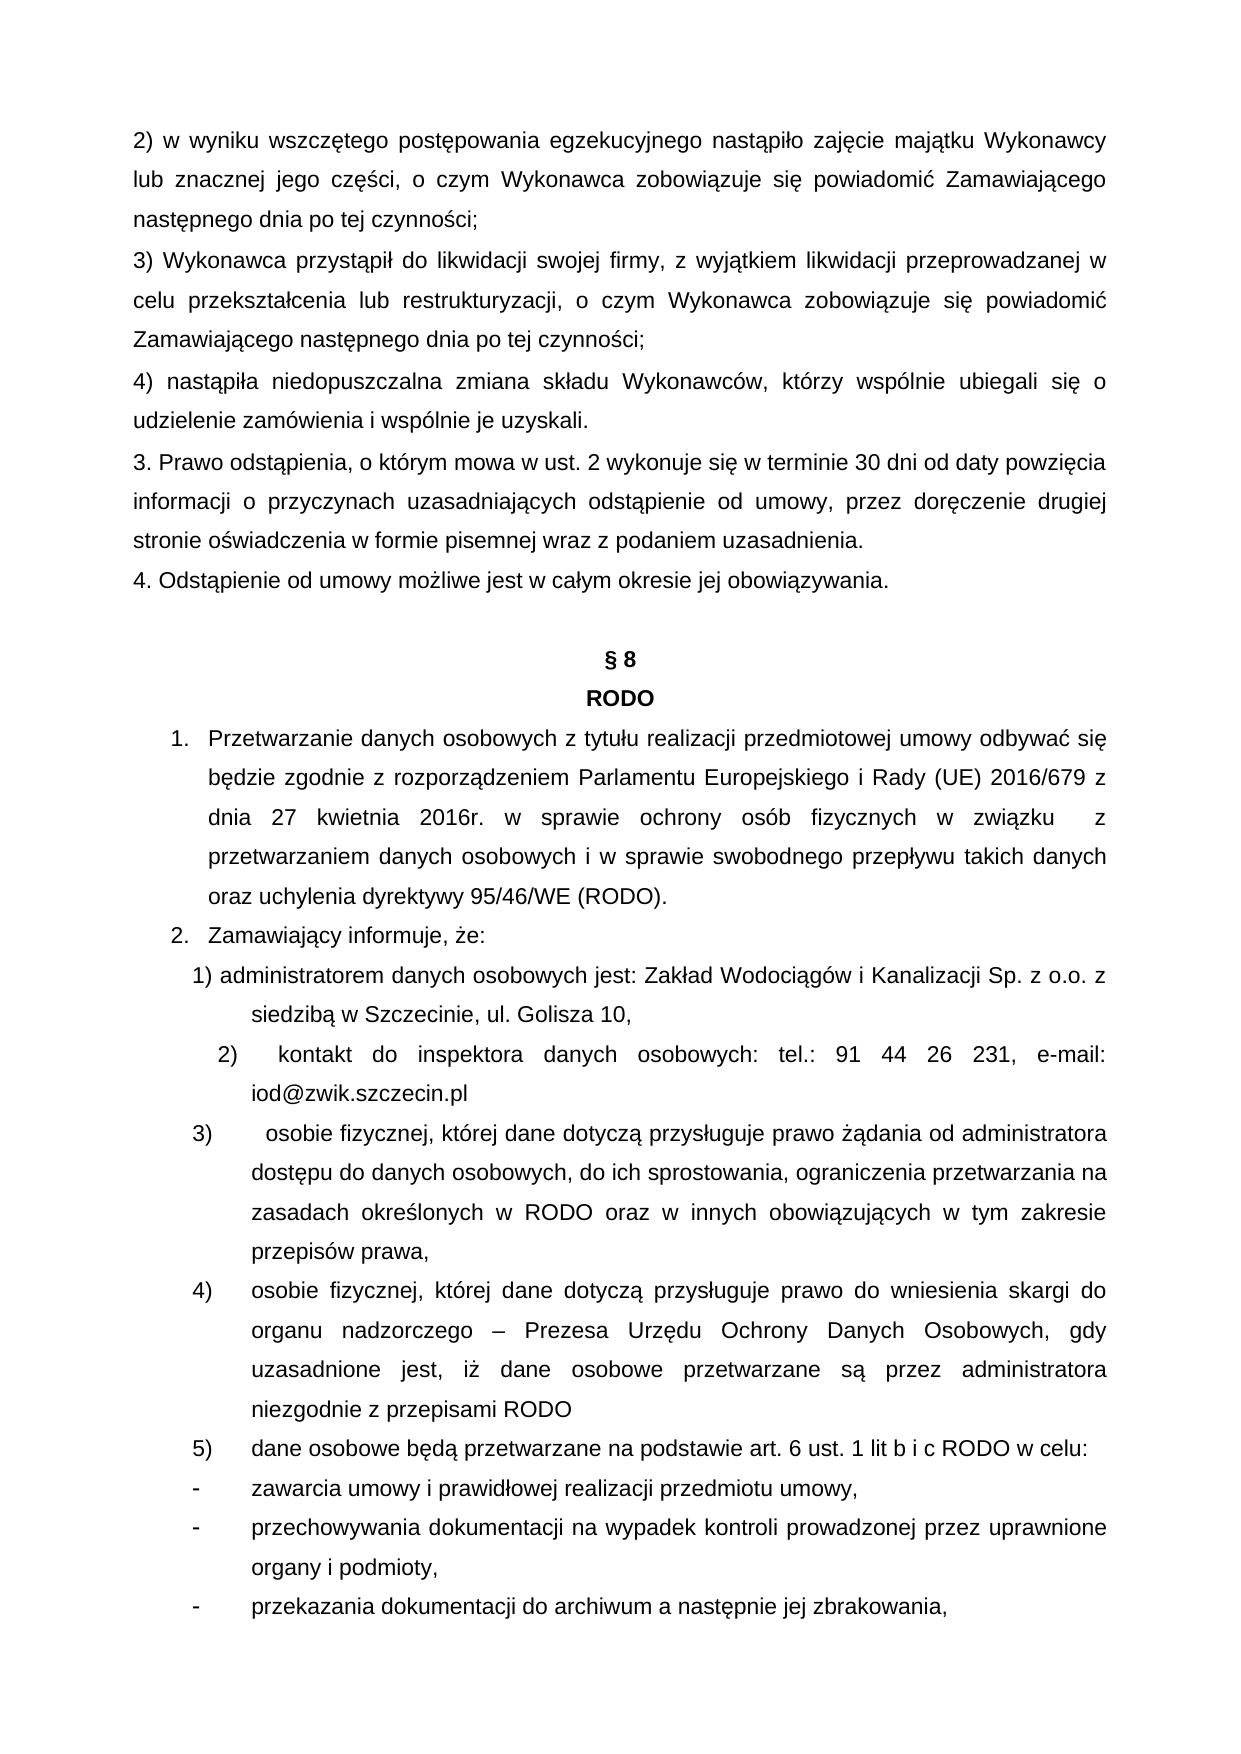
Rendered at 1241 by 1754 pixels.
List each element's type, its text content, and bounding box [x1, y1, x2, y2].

list osobie fizycznej, której dane dotyczą przysługuje prawo do wniesienia skargi do organu nadzorczego – Prezesa Urzędu Ochrony Danych Osobowych, gdy uzasadnione jest, iż dane osobowe przetwarzane są przez administratora niezgodnie z przepisami RODO [192, 1277, 1107, 1422]
list zawarcia umowy i prawidłowej realizacji przedmiotu umowy, [192, 1475, 1107, 1501]
text § 8 [133, 646, 1107, 672]
text 4. Odstąpienie od umowy możliwe jest w całym okresie jej obowiązywania. [133, 567, 1107, 593]
text 2) w wyniku wszczętego postępowania egzekucyjnego nastąpiło zajęcie majątku Wykonawcy lub znacznej jego części, o czym Wykonawca zobowiązuje się powiadomić Zamawiającego następnego dnia po tej czynności; [133, 127, 1107, 232]
text 3) Wykonawca przystąpił do likwidacji swojej firmy, z wyjątkiem likwidacji przeprowadzanej w celu przekształcenia lub restrukturyzacji, o czym Wykonawca zobowiązuje się powiadomić Zamawiającego następnego dnia po tej czynności; [133, 247, 1107, 353]
list Zamawiający informuje, że: [170, 922, 1107, 948]
list Przetwarzanie danych osobowych z tytułu realizacji przedmiotowej umowy odbywać się będzie zgodnie z rozporządzeniem Parlamentu Europejskiego i Rady (UE) 2016/679 z dnia 27 kwietnia 2016r. w sprawie ochrony osób fizycznych w związku z przetwarzaniem danych osobowych i w sprawie swobodnego przepływu takich danych oraz uchylenia dyrektywy 95/46/WE (RODO). [170, 725, 1107, 909]
text 1) administratorem danych osobowych jest: Zakład Wodociągów i Kanalizacji Sp. z o.o. z siedzibą w Szczecinie, ul. Golisza 10, [177, 962, 1107, 1027]
text 4) nastąpiła niedopuszczalna zmiana składu Wykonawców, którzy wspólnie ubiegali się o udzielenie zamówienia i wspólnie je uzyskali. [133, 368, 1107, 433]
list przekazania dokumentacji do archiwum a następnie jej zbrakowania, [192, 1593, 1107, 1620]
text RODO [133, 685, 1107, 712]
text 3. Prawo odstąpienia, o którym mowa w ust. 2 wykonuje się w terminie 30 dni od daty powzięcia informacji o przyczynach uzasadniających odstąpienie od umowy, przez doręczenie drugiej stronie oświadczenia w formie pisemnej wraz z podaniem uzasadnienia. [133, 448, 1107, 554]
list dane osobowe będą przetwarzane na podstawie art. 6 ust. 1 lit b i c RODO w celu: [192, 1435, 1107, 1462]
list osobie fizycznej, której dane dotyczą przysługuje prawo żądania od administratora dostępu do danych osobowych, do ich sprostowania, ograniczenia przetwarzania na zasadach określonych w RODO oraz w innych obowiązujących w tym zakresie przepisów prawa, [192, 1119, 1107, 1264]
text 2) kontakt do inspektora danych osobowych: tel.: 91 44 26 231, e-mail: iod@zwik.szczecin.pl [177, 1041, 1107, 1106]
list przechowywania dokumentacji na wypadek kontroli prowadzonej przez uprawnione organy i podmioty, [192, 1514, 1107, 1580]
